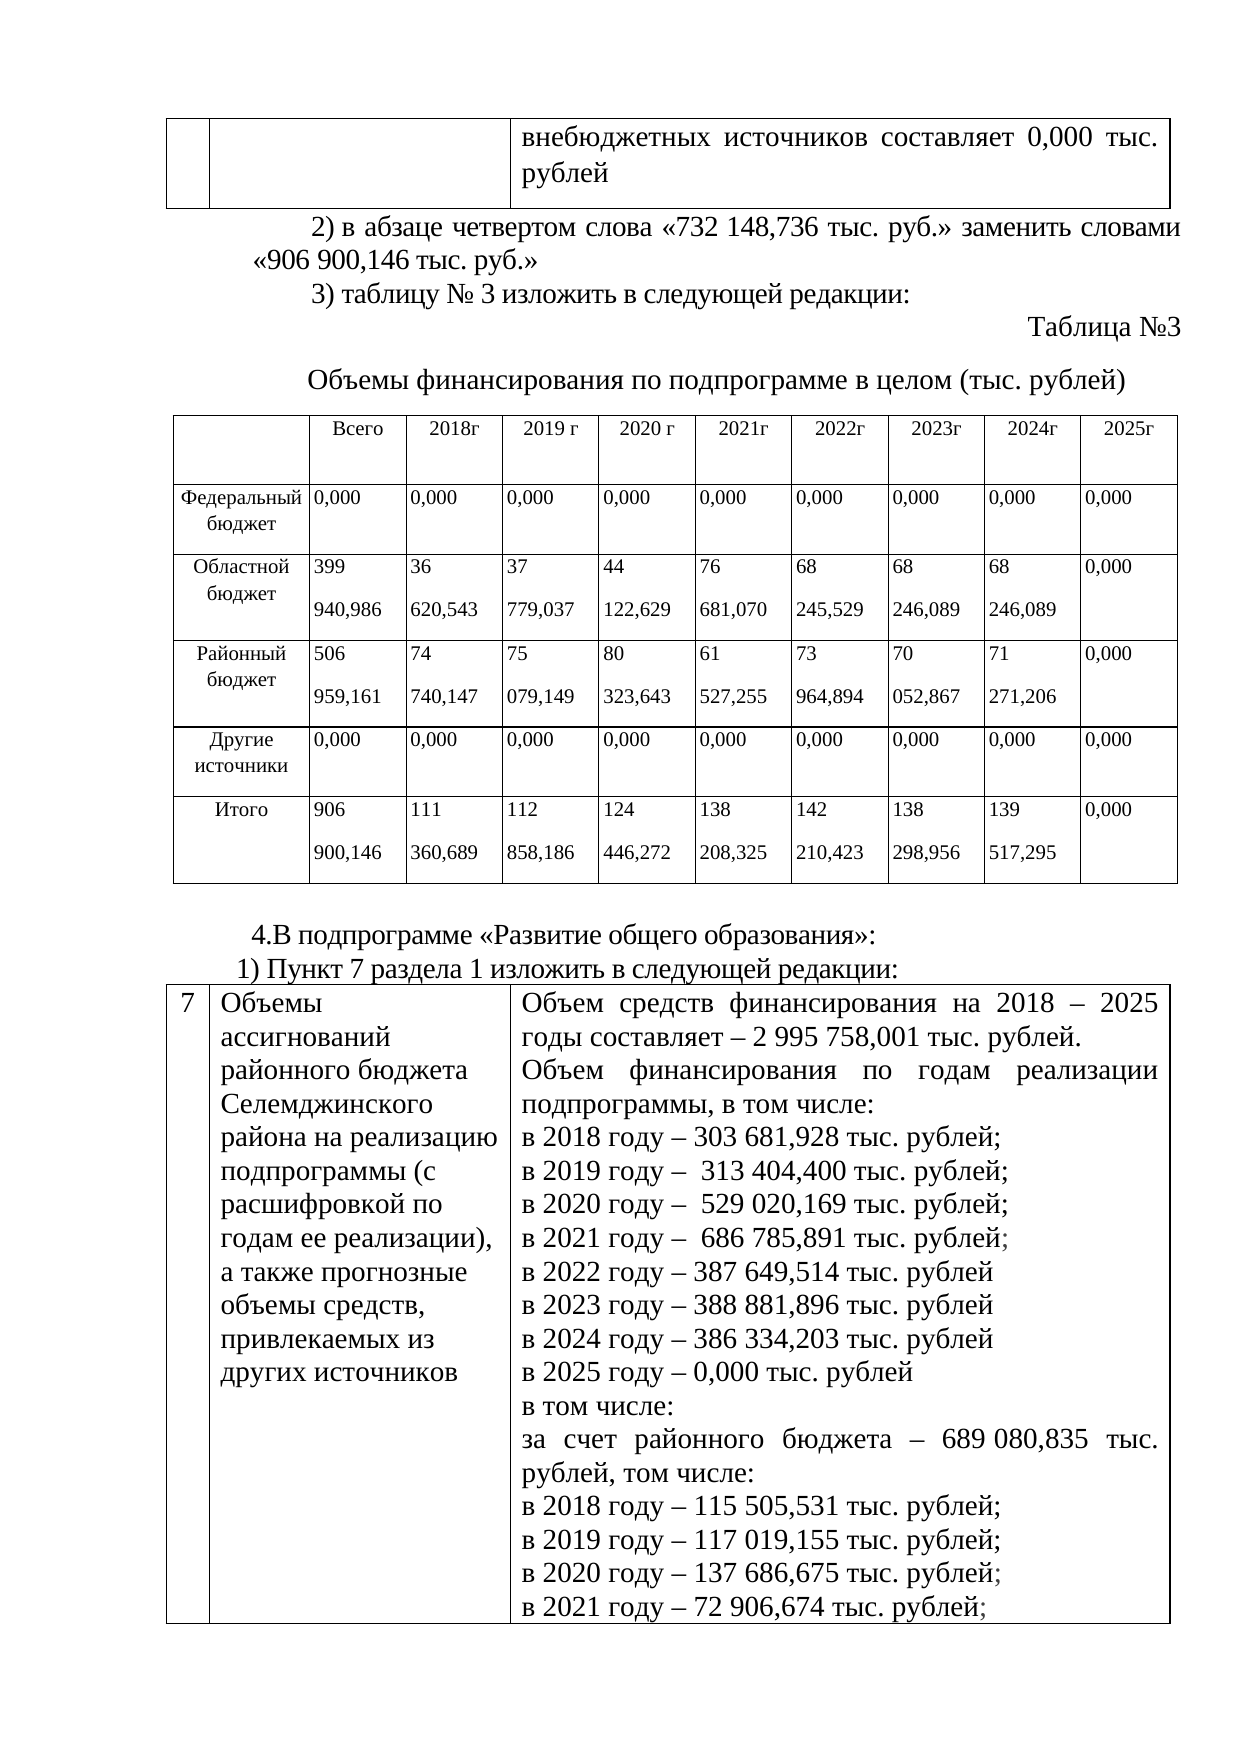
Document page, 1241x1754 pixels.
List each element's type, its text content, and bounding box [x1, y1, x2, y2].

table_cell 0,000 [1081, 797, 1177, 883]
table_header 7 [167, 985, 209, 1623]
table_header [511, 985, 1169, 1623]
text Таблица №3 [177, 309, 1181, 343]
table_cell 139 517,295 [985, 797, 1080, 883]
table_header 2025г [1081, 416, 1177, 484]
table_cell 0,000 [599, 728, 695, 796]
table_header 2021г [696, 416, 791, 484]
table_cell 0,000 [407, 485, 502, 553]
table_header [210, 985, 510, 1623]
table_header 2023г [889, 416, 984, 484]
table_header [503, 416, 598, 484]
table_header [174, 416, 309, 484]
table_cell 0,000 [599, 485, 695, 553]
table_cell 399 940,986 [310, 555, 406, 640]
table_cell Итого [174, 797, 309, 883]
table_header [511, 119, 1169, 208]
table_cell 75 079,149 [503, 641, 598, 726]
table_cell 73 964,894 [792, 641, 888, 726]
table_cell 74 740,147 [407, 641, 502, 726]
table_header 2024г [985, 416, 1080, 484]
table_cell 111 360,689 [407, 797, 502, 883]
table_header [210, 119, 510, 208]
table_cell 68 246,089 [985, 555, 1080, 640]
table_cell 0,000 [792, 728, 888, 796]
list Пункт 7 раздела 1 изложить в следующей редакции: [177, 951, 1181, 984]
table_cell 80 323,643 [599, 641, 695, 726]
table_cell 506 959,161 [310, 641, 406, 726]
table_header 7 [167, 119, 209, 208]
table_cell 44 122,629 [599, 555, 695, 640]
table_cell 0,000 [696, 485, 791, 553]
table_cell 61 527,255 [696, 641, 791, 726]
list в абзаце четвертом слова «732 148,736 тыс. руб.» заменить словами «906 900,146 тыс. руб.» [252, 209, 1181, 276]
table_cell 71 271,206 [985, 641, 1080, 726]
table_cell 0,000 [985, 728, 1080, 796]
table_header Всего [310, 416, 406, 484]
table_cell 112 858,186 [503, 797, 598, 883]
table_cell 36 620,543 [407, 555, 502, 640]
table_cell 0,000 [1081, 555, 1177, 640]
table_cell Федеральный бюджет [174, 485, 309, 553]
table_cell 138 208,325 [696, 797, 791, 883]
table_cell 76 681,070 [696, 555, 791, 640]
table_header 2018г [407, 416, 502, 484]
table_cell 0,000 [1081, 641, 1177, 726]
text 4.В подпрограмме «Развитие общего образования»: [177, 917, 1181, 951]
table_cell 142 210,423 [792, 797, 888, 883]
table_cell 0,000 [1081, 485, 1177, 553]
table_cell Районный бюджет [174, 641, 309, 726]
table_cell 906 900,146 [310, 797, 406, 883]
table_header 2022г [792, 416, 888, 484]
table_cell 0,000 [503, 485, 598, 553]
table_cell 138 298,956 [889, 797, 984, 883]
table_cell 0,000 [503, 728, 598, 796]
list таблицу № 3 изложить в следующей редакции: [252, 276, 1181, 309]
table_cell 0,000 [985, 485, 1080, 553]
table_cell 68 245,529 [792, 555, 888, 640]
table_cell Областной бюджет [174, 555, 309, 640]
table_cell 0,000 [407, 728, 502, 796]
table_cell 0,000 [1081, 728, 1177, 796]
table_cell 0,000 [889, 728, 984, 796]
table_cell 0,000 [310, 485, 406, 553]
table_cell 68 246,089 [889, 555, 984, 640]
table_cell 70 052,867 [889, 641, 984, 726]
table_cell 0,000 [310, 728, 406, 796]
table_cell Другие источники [174, 728, 309, 796]
table_header [599, 416, 695, 484]
table_cell 37 779,037 [503, 555, 598, 640]
table_cell 0,000 [792, 485, 888, 553]
text Объемы финансирования по подпрограмме в целом (тыс. рублей) [177, 362, 1181, 396]
table_cell 124 446,272 [599, 797, 695, 883]
table_cell 0,000 [696, 728, 791, 796]
table_cell 0,000 [889, 485, 984, 553]
